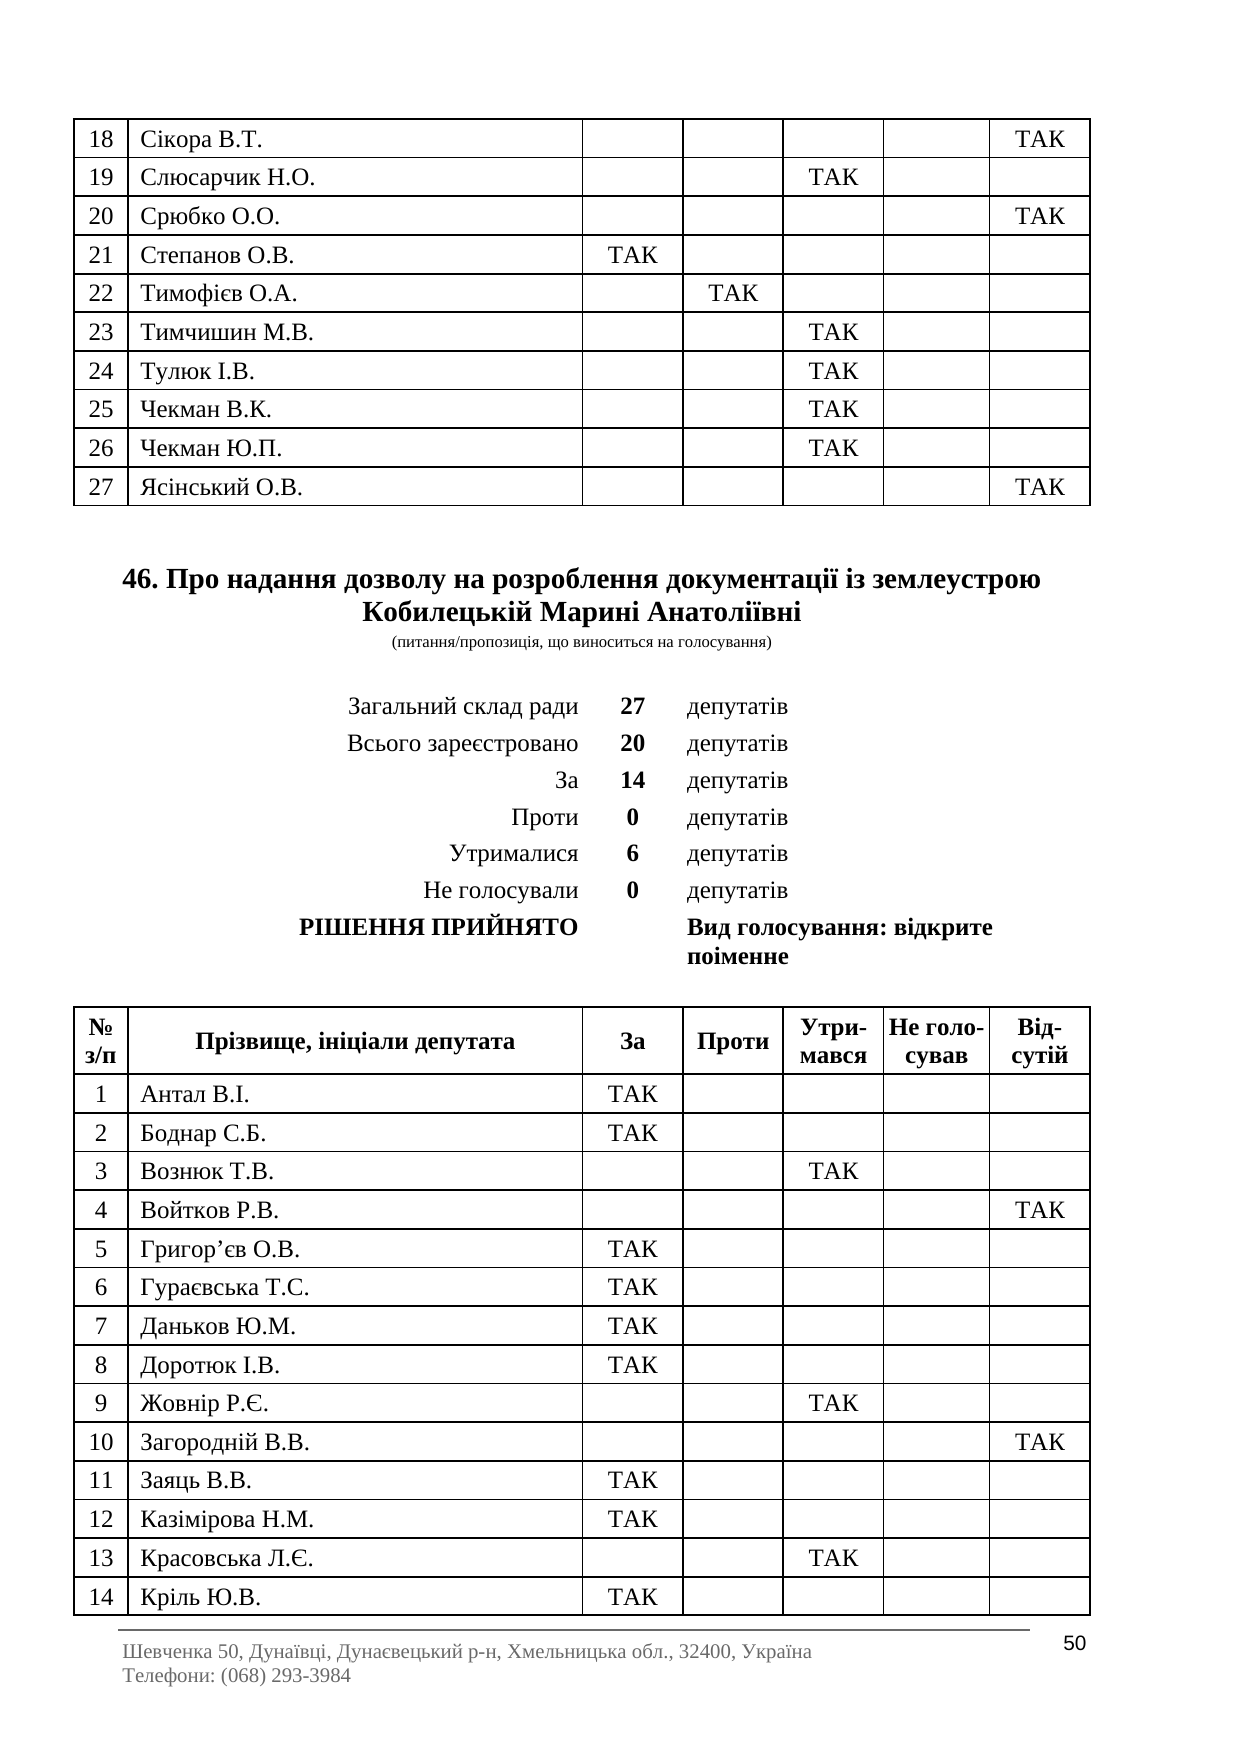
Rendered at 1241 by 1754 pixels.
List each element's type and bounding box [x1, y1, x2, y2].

table_cell [74, 118, 1135, 1616]
